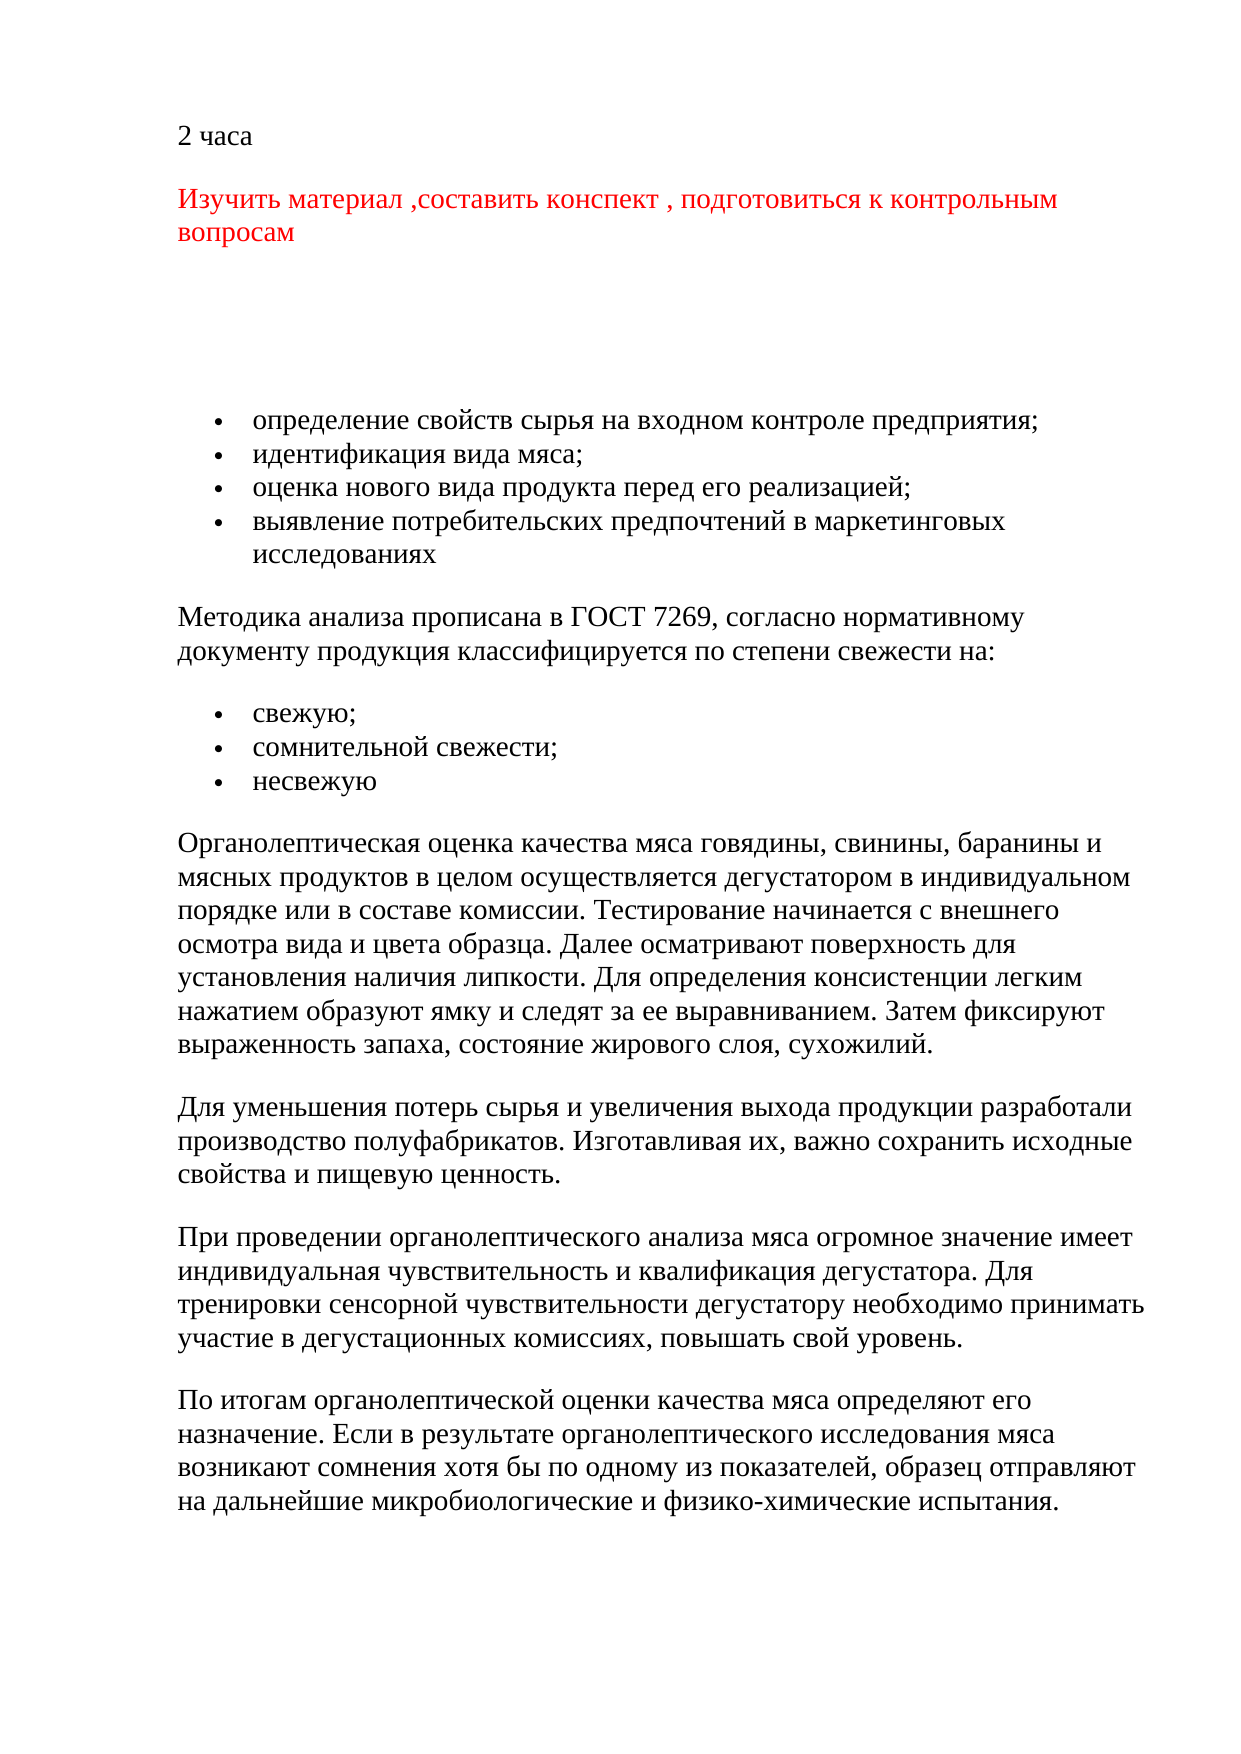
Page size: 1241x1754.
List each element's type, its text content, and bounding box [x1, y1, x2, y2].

list свежую; [215, 696, 1152, 729]
text При проведении органолептического анализа мяса огромное значение имеет индивидуальная чувствительность и квалификация дегустатора. Для тренировки сенсорной чувствительности дегустатору необходимо принимать участие в дегустационных комиссиях, повышать свой уровень. [177, 1219, 1152, 1353]
text Изучить материал ,составить конспект , подготовиться к контрольным вопросам [177, 181, 1152, 248]
text По итогам органолептической оценки качества мяса определяют его назначение. Если в результате органолептического исследования мяса возникают сомнения хотя бы по одному из показателей, образец отправляют на дальнейшие микробиологические и физико-химические испытания. [177, 1382, 1152, 1517]
list определение свойств сырья на входном контроле предприятия; [215, 402, 1152, 436]
text Для уменьшения потерь сырья и увеличения выхода продукции разработали производство полуфабрикатов. Изготавливая их, важно сохранить исходные свойства и пищевую ценность. [177, 1089, 1152, 1190]
text Органолептическая оценка качества мяса говядины, свинины, баранины и мясных продуктов в целом осуществляется дегустатором в индивидуальном порядке или в составе комиссии. Тестирование начинается с внешнего осмотра вида и цвета образца. Далее осматривают поверхность для установления наличия липкости. Для определения консистенции легким нажатием образуют ямку и следят за ее выравниванием. Затем фиксируют выраженность запаха, состояние жирового слоя, сухожилий. [177, 825, 1152, 1060]
text Методика анализа прописана в ГОСТ 7269, согласно нормативному документу продукция классифицируется по степени свежести на: [177, 599, 1152, 666]
list сомнительной свежести; [215, 729, 1152, 763]
list идентификация вида мяса; [215, 436, 1152, 469]
list выявление потребительских предпочтений в маркетинговых исследованиях [215, 503, 1152, 570]
text 2 часа [177, 118, 1152, 152]
list несвежую [215, 763, 1152, 796]
list оценка нового вида продукта перед его реализацией; [215, 469, 1152, 503]
